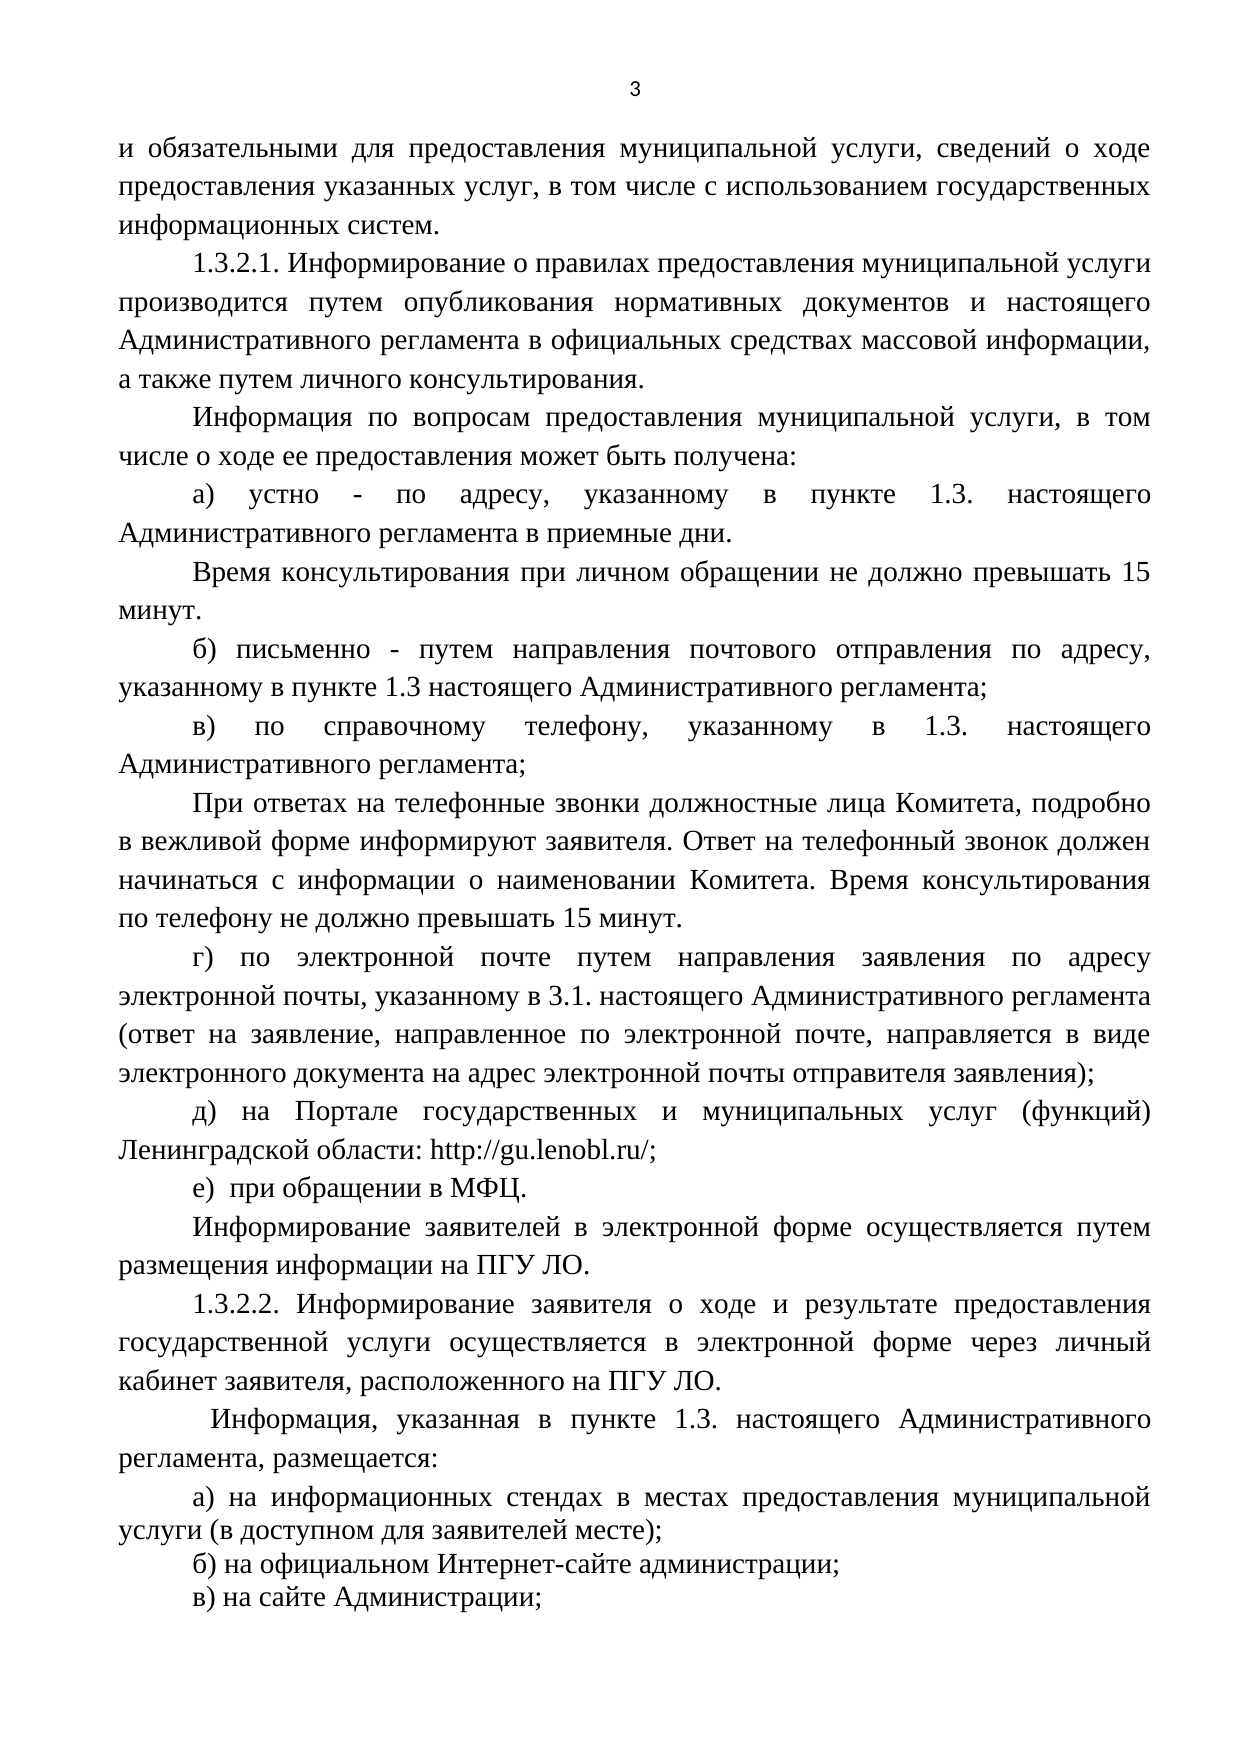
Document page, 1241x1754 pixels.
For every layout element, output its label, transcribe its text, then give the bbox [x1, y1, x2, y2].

text Время консультирования при личном обращении не должно превышать 15 минут. [118, 554, 1152, 626]
text б) письменно - путем направления почтового отправления по адресу, указанному в пункте 1.3 настоящего Административного регламента; [118, 631, 1152, 703]
text При ответах на телефонные звонки должностные лица Комитета, подробно в вежливой форме информируют заявителя. Ответ на телефонный звонок должен начинаться с информации о наименовании Комитета. Время консультирования по телефону не должно превышать 15 минут. [118, 785, 1152, 934]
text Информация по вопросам предоставления муниципальной услуги, в том числе о ходе ее предоставления может быть получена: [118, 399, 1152, 472]
text Информирование заявителей в электронной форме осуществляется путем размещения информации на ПГУ ЛО. [118, 1209, 1152, 1281]
text 1.3.2.2. Информирование заявителя о ходе и результате предоставления государственной услуги осуществляется в электронной форме через личный кабинет заявителя, расположенного на ПГУ ЛО. [118, 1286, 1152, 1397]
text д) на Портале государственных и муниципальных услуг (функций) Ленинградской области: http://gu.lenobl.ru/; [118, 1093, 1152, 1165]
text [118, 130, 1152, 240]
list в) на сайте Администрации; [118, 1579, 1152, 1613]
text в) по справочному телефону, указанному в 1.3. настоящего Административного регламента; [118, 708, 1152, 780]
list б) на официальном Интернет-сайте администрации; [118, 1546, 1152, 1579]
text Информация, указанная в пункте 1.3. настоящего Административного регламента, размещается: [118, 1402, 1152, 1474]
text е) при обращении в МФЦ. [118, 1170, 1152, 1204]
list а) на информационных стендах в местах предоставления муниципальной услуги (в доступном для заявителей месте); [118, 1479, 1152, 1546]
text а) устно - по адресу, указанному в пункте 1.3. настоящего Административного регламента в приемные дни. [118, 477, 1152, 549]
text 1.3.2.1. Информирование о правилах предоставления муниципальной услуги производится путем опубликования нормативных документов и настоящего Административного регламента в официальных средствах массовой информации, а также путем личного консультирования. [118, 245, 1152, 394]
text г) по электронной почте путем направления заявления по адресу электронной почты, указанному в 3.1. настоящего Административного регламента (ответ на заявление, направленное по электронной почте, направляется в виде электронного документа на адрес электронной почты отправителя заявления); [118, 939, 1152, 1088]
